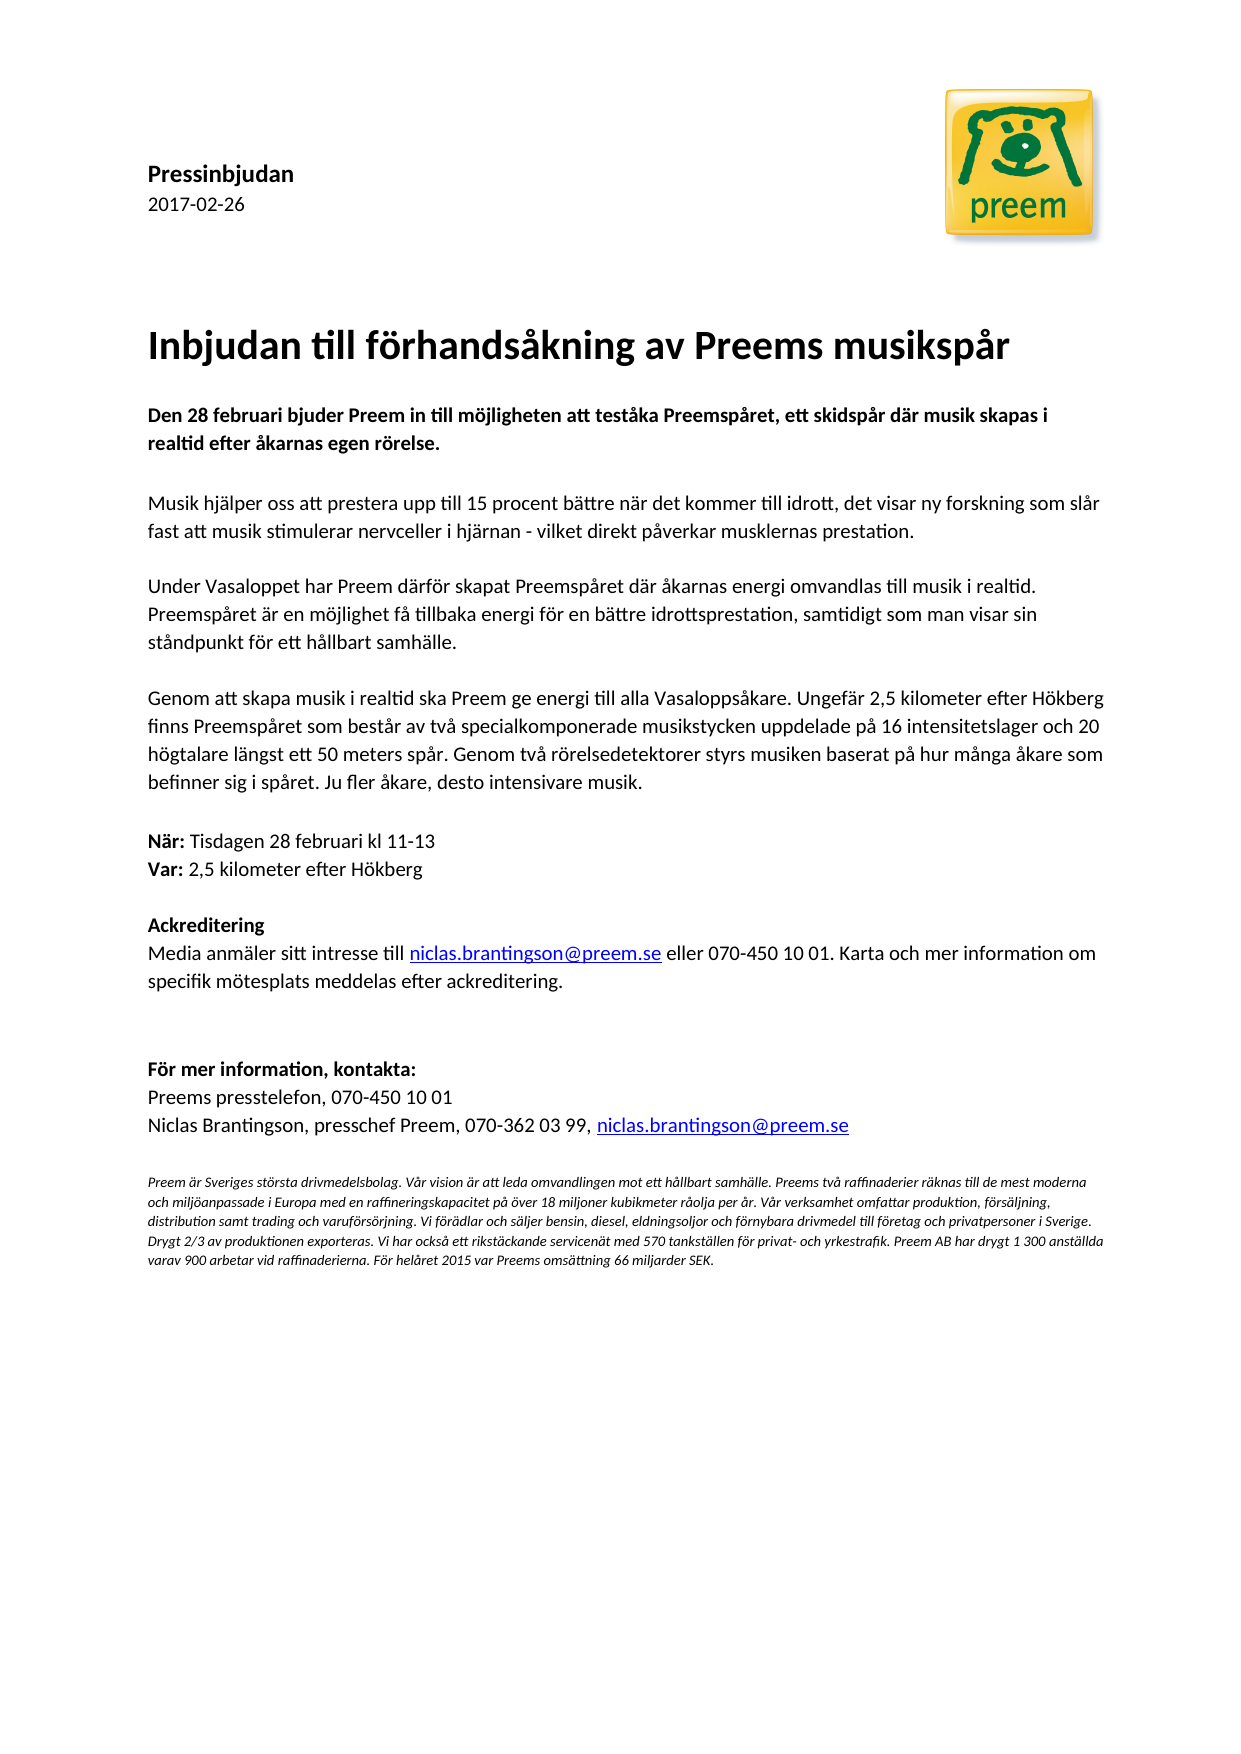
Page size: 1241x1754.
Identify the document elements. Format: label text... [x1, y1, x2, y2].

text Preem är Sveriges största drivmedelsbolag. Vår vision är att leda omvandlingen mot ett hållbart samhälle. Preems två raffinaderier räknas till de mest moderna och miljöanpassade i Europa med en raffineringskapacitet på över 18 miljoner kubikmeter råolja per år. Vår verksamhet omfattar produktion, försäljning, distribution samt trading och varuförsörjning. Vi förädlar och säljer bensin, diesel, eldningsoljor och förnybara drivmedel till företag och privatpersoner i Sverige. Drygt 2/3 av produktionen exporteras. Vi har också ett rikstäckande servicenät med 570 tankställen för privat- och yrkestrafik. Preem AB har drygt 1 300 anställda varav 900 arbetar vid raffinaderierna. För helåret 2015 var Preems omsättning 66 miljarder SEK. [148, 1173, 1108, 1269]
picture [944, 88, 1105, 248]
text Den 28 februari bjuder Preem in till möjligheten att teståka Preemspåret, ett skidspår där musik skapas i realtid efter åkarnas egen rörelse. [148, 403, 1108, 456]
text Genom att skapa musik i realtid ska Preem ge energi till alla Vasaloppsåkare. Ungefär 2,5 kilometer efter Hökberg finns Preemspåret som består av två specialkomponerade musikstycken uppdelade på 16 intensitetslager och 20 högtalare längst ett 50 meters spår. Genom två rörelsedetektorer styrs musiken baserat på hur många åkare som befinner sig i spåret. Ju fler åkare, desto intensivare musik. [148, 685, 1108, 794]
text Under Vasaloppet har Preem därför skapat Preemspåret där åkarnas energi omvandlas till musik i realtid. Preemspåret är en möjlighet få tillbaka energi för en bättre idrottsprestation, samtidigt som man visar sin ståndpunkt för ett hållbart samhälle. [148, 574, 1108, 655]
text Ackreditering [148, 912, 1108, 938]
text Var: 2,5 kilometer efter Hökberg [148, 857, 1108, 882]
text För mer information, kontakta: [148, 1056, 1108, 1081]
text Inbjudan till förhandsåkning av Preems musikspår [148, 319, 1108, 370]
text Niclas Brantingson, presschef Preem, 070-362 03 99, niclas.brantingson@preem.se [148, 1112, 1108, 1137]
text Preems presstelefon, 070-450 10 01 [148, 1084, 1108, 1109]
text Musik hjälper oss att prestera upp till 15 procent bättre när det kommer till idrott, det visar ny forskning som slår fast att musik stimulerar nervceller i hjärnan - vilket direkt påverkar musklernas prestation. [148, 490, 1108, 543]
text När: Tisdagen 28 februari kl 11-13 [148, 829, 1108, 854]
text Media anmäler sitt intresse till niclas.brantingson@preem.se eller 070-450 10 01. Karta och mer information om specifik mötesplats meddelas efter ackreditering. [148, 940, 1108, 1025]
